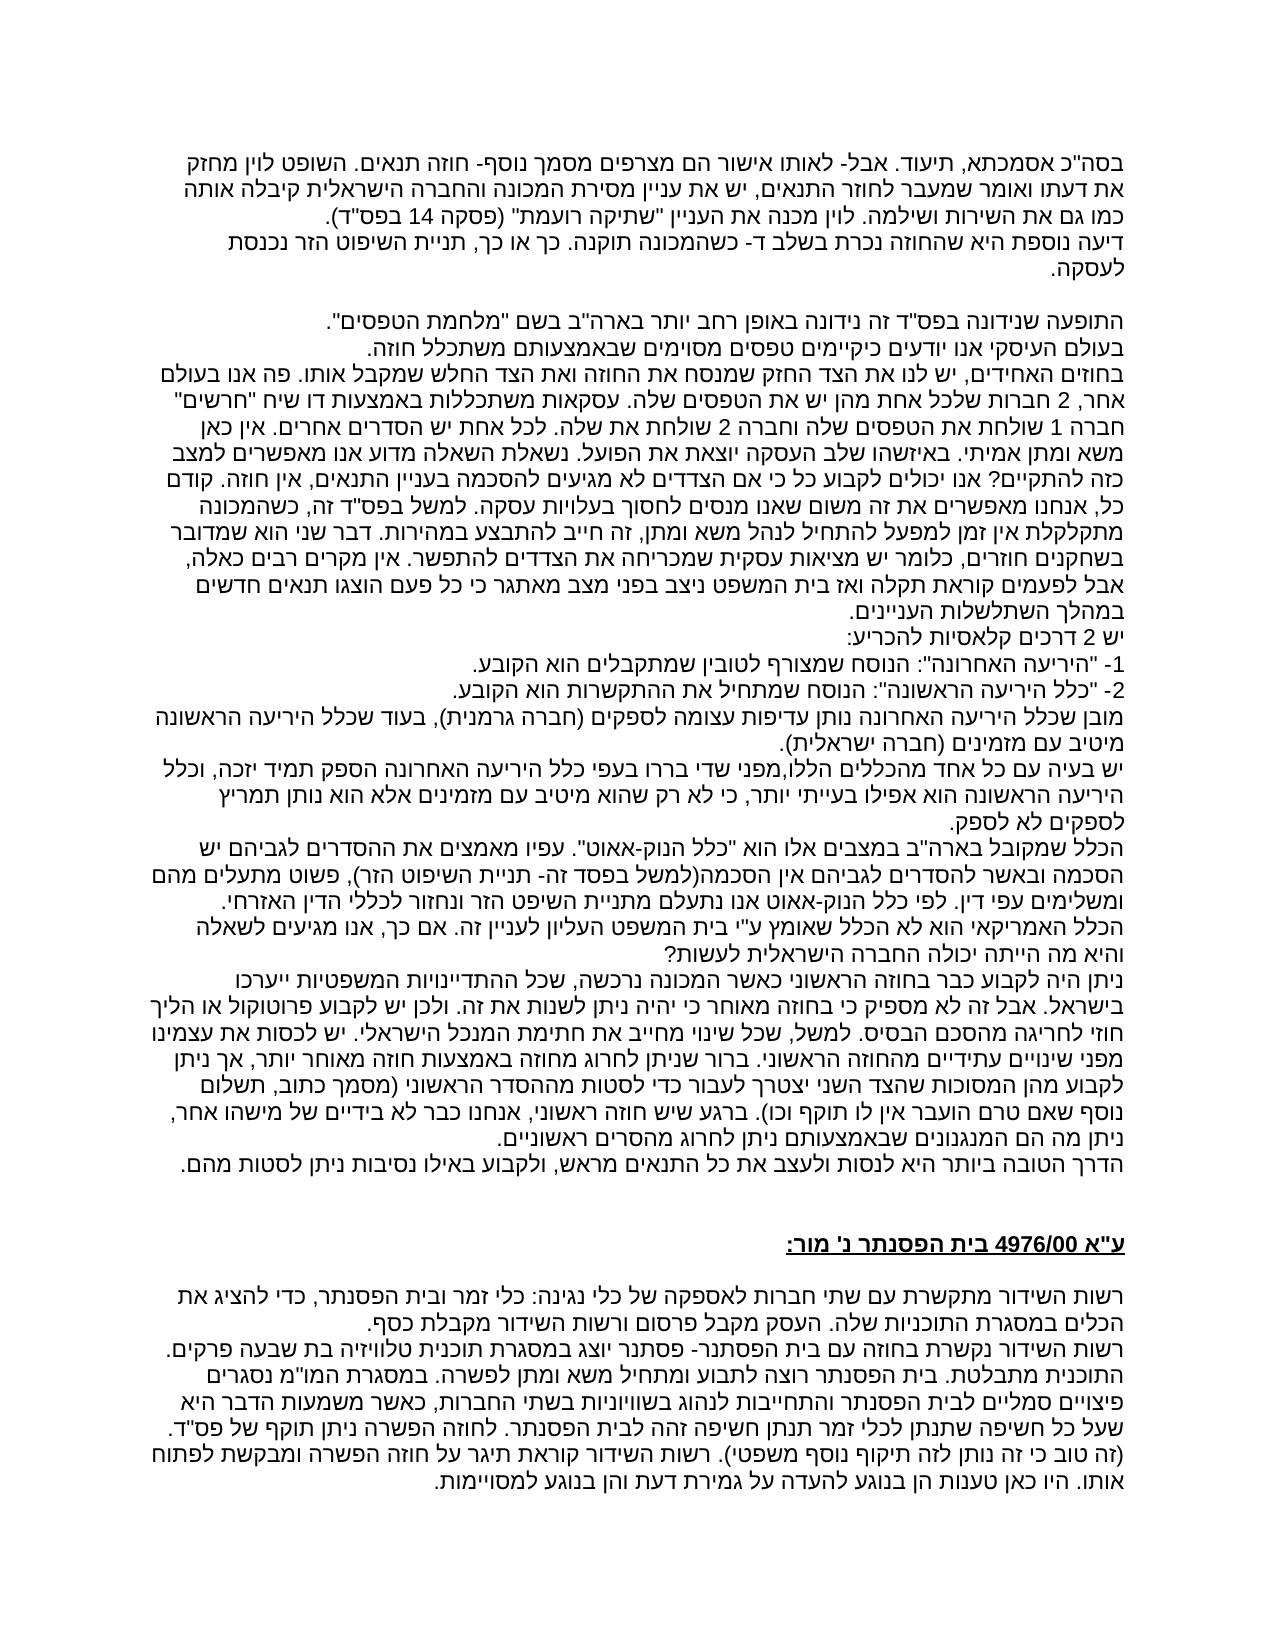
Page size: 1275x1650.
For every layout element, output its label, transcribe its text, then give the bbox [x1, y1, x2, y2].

text הדרך הטובה ביותר היא לנסות ולעצב את כל התנאים מראש, ולקבוע באילו נסיבות ניתן לסטות מהם. [150, 1151, 1125, 1178]
text הכלל שמקובל בארה"ב במצבים אלו הוא "כלל הנוק-אאוט". עפיו מאמצים את ההסדרים לגביהם יש הסכמה ובאשר להסדרים לגביהם אין הסכמה(למשל בפסד זה- תניית השיפוט הזר), פשוט מתעלים מהם ומשלימים עפי דין. לפי כלל הנוק-אאוט אנו נתעלם מתניית השיפט הזר ונחזור לכללי הדין האזרחי. [150, 835, 1125, 914]
text רשות השידור מתקשרת עם שתי חברות לאספקה של כלי נגינה: כלי זמר ובית הפסנתר, כדי להציג את הכלים במסגרת התוכניות שלה. העסק מקבל פרסום ורשות השידור מקבלת כסף. [150, 1283, 1125, 1336]
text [150, 150, 1125, 282]
text מובן שכלל היריעה האחרונה נותן עדיפות עצומה לספקים (חברה גרמנית), בעוד שכלל היריעה הראשונה מיטיב עם מזמינים (חברה ישראלית). [150, 703, 1125, 756]
text התופעה שנידונה בפס"ד זה נידונה באופן רחב יותר בארה"ב בשם "מלחמת הטפסים". [150, 308, 1125, 334]
text הכלל האמריקאי הוא לא הכלל שאומץ ע"י בית המשפט העליון לעניין זה. אם כך, אנו מגיעים לשאלה והיא מה הייתה יכולה החברה הישראלית לעשות? ניתן היה לקבוע כבר בחוזה הראשוני כאשר המכונה נרכשה, שכל ההתדיינויות המשפטיות ייערכו בישראל. אבל זה לא מספיק כי בחוזה מאוחר כי יהיה ניתן לשנות את זה. ולכן יש לקבוע פרוטוקול או הליך חוזי לחריגה מהסכם הבסיס. למשל, שכל שינוי מחייב את חתימת המנכל הישראלי. יש לכסות את עצמינו מפני שינויים עתידיים מהחוזה הראשוני. ברור שניתן לחרוג מחוזה באמצעות חוזה מאוחר יותר, אך ניתן לקבוע מהן המסוכות שהצד השני יצטרך לעבור כדי לסטות מההסדר הראשוני (מסמך כתוב, תשלום נוסף שאם טרם הועבר אין לו תוקף וכו). ברגע שיש חוזה ראשוני, אנחנו כבר לא בידיים של מישהו אחר, ניתן מה הם המנגנונים שבאמצעותם ניתן לחרוג מהסרים ראשוניים. [150, 914, 1125, 1151]
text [150, 1336, 1125, 1494]
text בעולם העיסקי אנו יודעים כיקיימים טפסים מסוימים שבאמצעותם משתכלל חוזה. בחוזים האחידים, יש לנו את הצד החזק שמנסח את החוזה ואת הצד החלש שמקבל אותו. פה אנו בעולם אחר, 2 חברות שלכל אחת מהן יש את הטפסים שלה. עסקאות משתכללות באמצעות דו שיח "חרשים" חברה 1 שולחת את הטפסים שלה וחברה 2 שולחת את שלה. לכל אחת יש הסדרים אחרים. אין כאן משא ומתן אמיתי. באיזשהו שלב העסקה יוצאת את הפועל. נשאלת השאלה מדוע אנו מאפשרים למצב כזה להתקיים? אנו יכולים לקבוע כל כי אם הצדדים לא מגיעים להסכמה בעניין התנאים, אין חוזה. קודם כל, אנחנו מאפשרים את זה משום שאנו מנסים לחסוך בעלויות עסקה. למשל בפס"ד זה, כשהמכונה מתקלקלת אין זמן למפעל להתחיל לנהל משא ומתן, זה חייב להתבצע במהירות. דבר שני הוא שמדובר בשחקנים חוזרים, כלומר יש מציאות עסקית שמכריחה את הצדדים להתפשר. אין מקרים רבים כאלה, אבל לפעמים קוראת תקלה ואז בית המשפט ניצב בפני מצב מאתגר כי כל פעם הוצגו תנאים חדשים במהלך השתלשלות העניינים. יש 2 דרכים קלאסיות להכריע: 1- "היריעה האחרונה": הנוסח שמצורף לטובין שמתקבלים הוא הקובע. 2- "כלל היריעה הראשונה": הנוסח שמתחיל את ההתקשרות הוא הקובע. [150, 334, 1125, 703]
text ע"א 4976/00 בית הפסנתר נ' מור: [150, 1231, 1125, 1257]
text יש בעיה עם כל אחד מהכללים הללו,מפני שדי בררו בעפי כלל היריעה האחרונה הספק תמיד יזכה, וכלל היריעה הראשונה הוא אפילו בעייתי יותר, כי לא רק שהוא מיטיב עם מזמינים אלא הוא נותן תמריץ לספקים לא לספק. [150, 756, 1125, 835]
